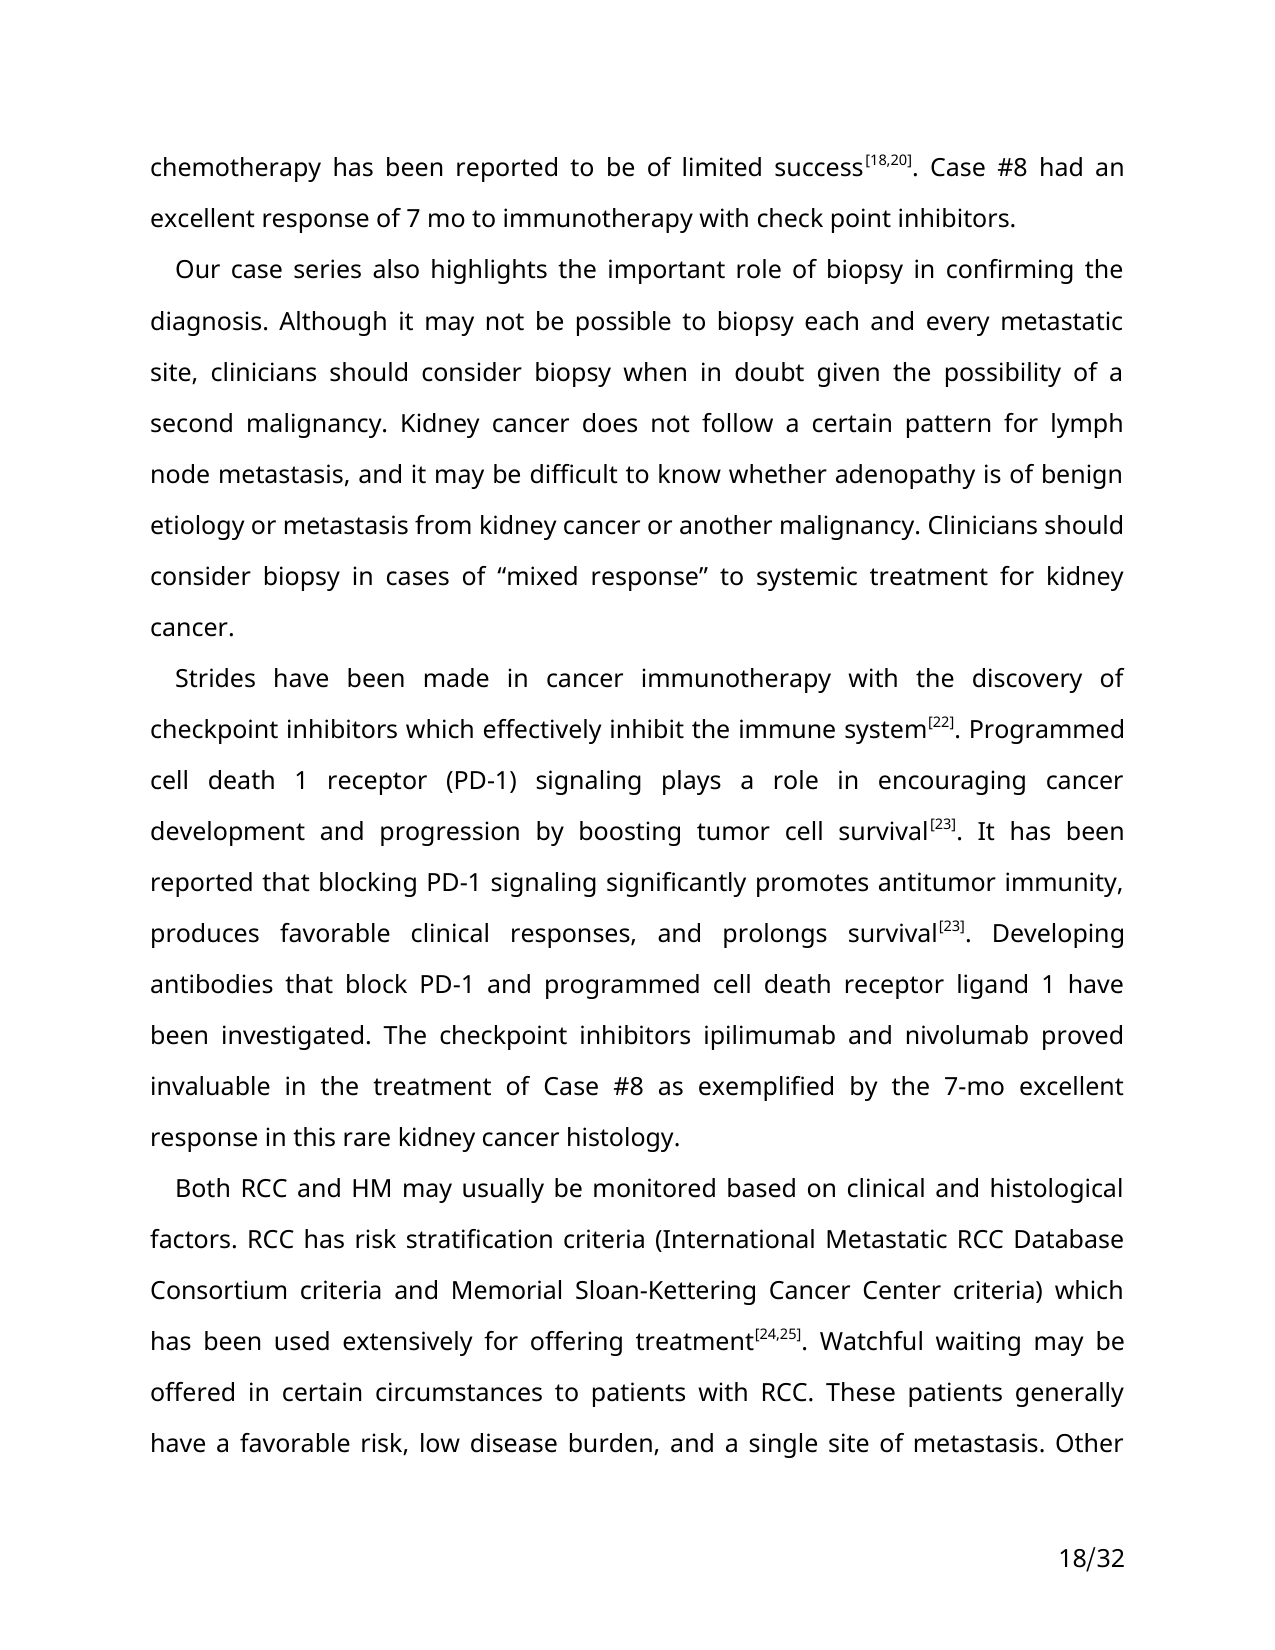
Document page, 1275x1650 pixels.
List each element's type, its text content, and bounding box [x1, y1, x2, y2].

text Our case series also highlights the important role of biopsy in confirming the diagnosis. Although it may not be possible to biopsy each and every metastatic site, clinicians should consider biopsy when in doubt given the possibility of a second malignancy. Kidney cancer does not follow a certain pattern for lymph node metastasis, and it may be difficult to know whether adenopathy is of benign etiology or metastasis from kidney cancer or another malignancy. Clinicians should consider biopsy in cases of “mixed response” to systemic treatment for kidney cancer. [150, 252, 1125, 643]
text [150, 150, 1125, 235]
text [150, 1171, 1125, 1460]
text Strides have been made in cancer immunotherapy with the discovery of checkpoint inhibitors which effectively inhibit the immune system[22]. Programmed cell death 1 receptor (PD-1) signaling plays a role in encouraging cancer development and progression by boosting tumor cell survival[23]. It has been reported that blocking PD-1 signaling significantly promotes antitumor immunity, produces favorable clinical responses, and prolongs survival[23]. Developing antibodies that block PD-1 and programmed cell death receptor ligand 1 have been investigated. The checkpoint inhibitors ipilimumab and nivolumab proved invaluable in the treatment of Case #8 as exemplified by the 7-mo excellent response in this rare kidney cancer histology. [150, 660, 1125, 1154]
